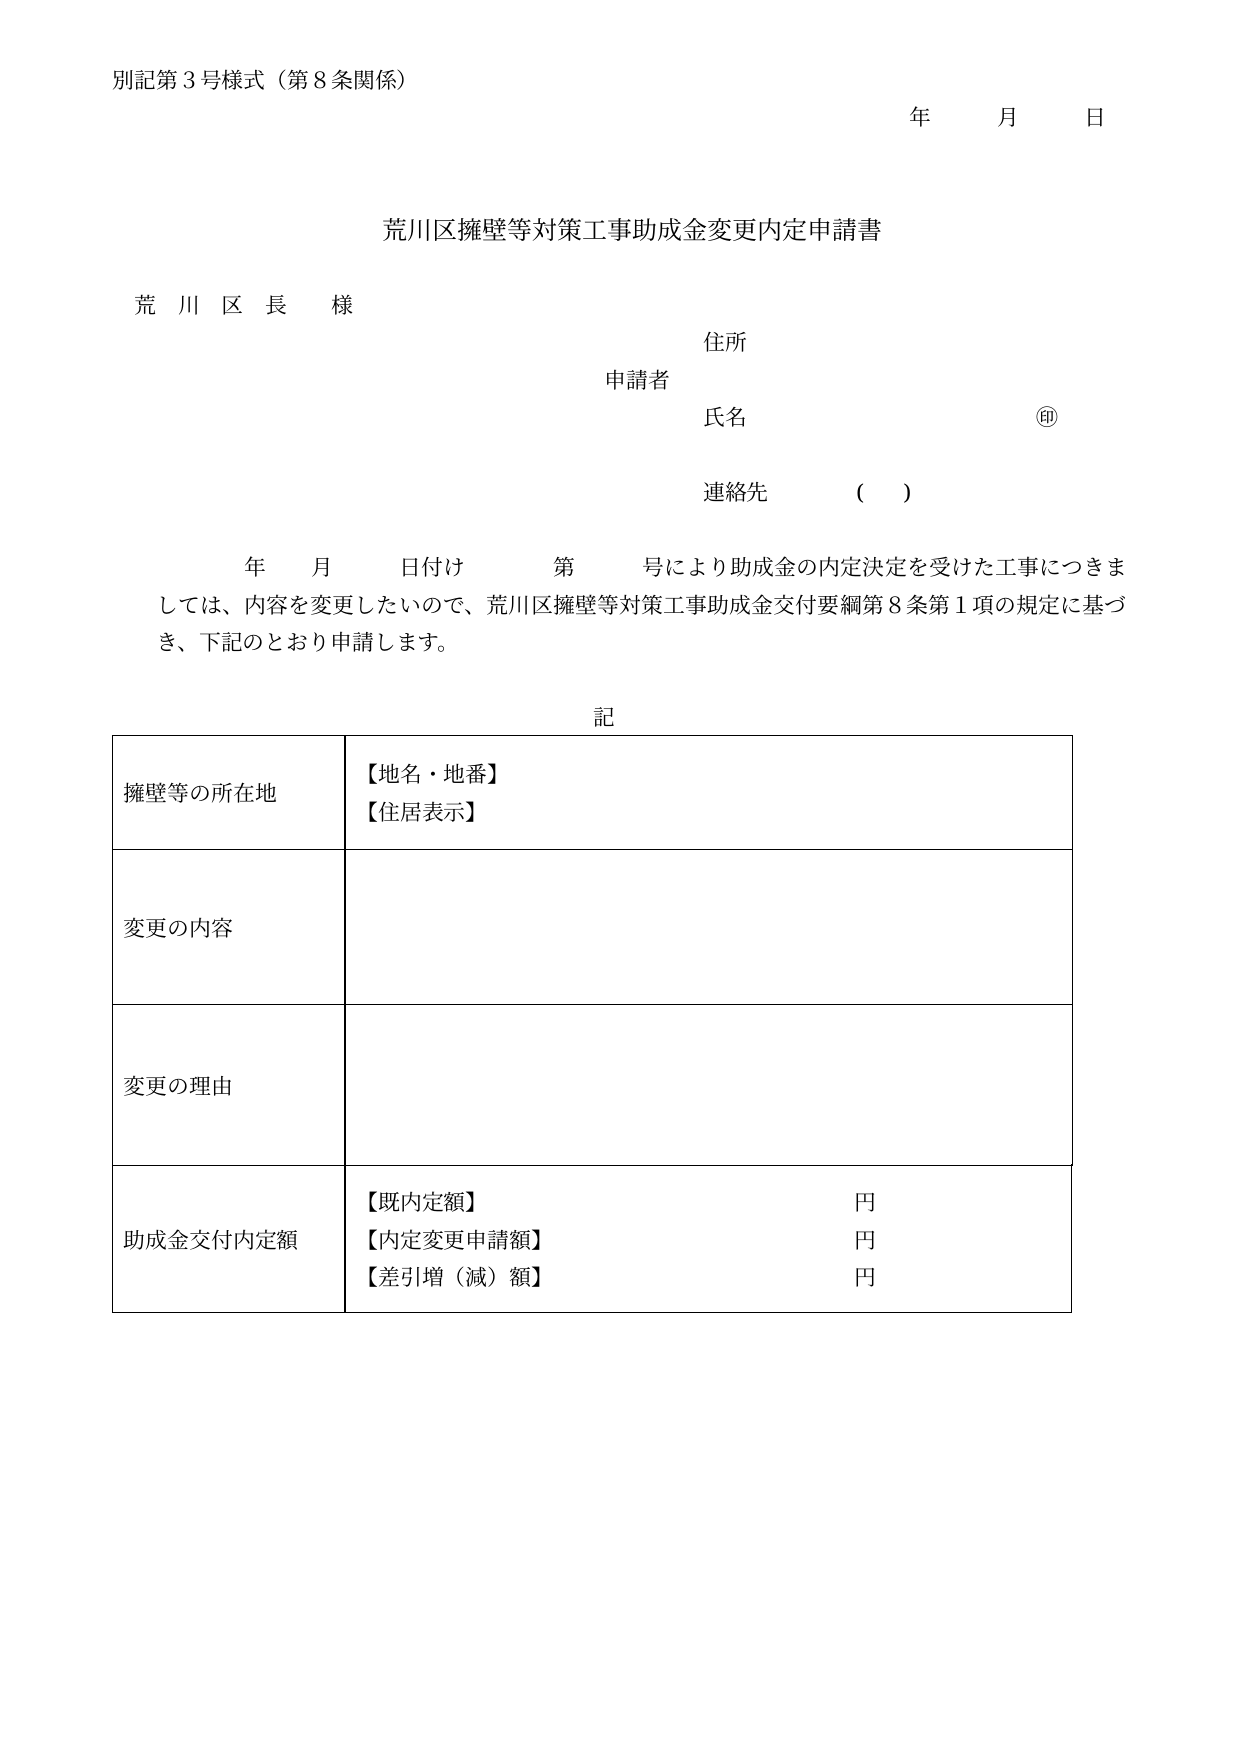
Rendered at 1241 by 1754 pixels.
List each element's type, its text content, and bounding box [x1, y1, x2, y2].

text 荒 川 区 長 様 [112, 285, 1128, 322]
text 住所 [112, 322, 1128, 360]
text 年 月 日 [112, 97, 1106, 135]
text 年 月 日付け 第 号により助成金の内定決定を受けた工事につきましては、内容を変更したいので、荒川区擁壁等対策工事助成金交付要綱第８条第１項の規定に基づき、下記のとおり申請します。 [112, 547, 1128, 660]
table_cell 変更の内容 [113, 850, 344, 1004]
table_header 擁壁等の所在地 [113, 736, 344, 848]
table_cell 【既内定額】 円 【内定変更申請額】 円 【差引増（減）額】 円 [346, 1166, 1071, 1312]
table_cell 変更の理由 [113, 1005, 344, 1165]
table_cell 助成金交付内定額 [113, 1166, 344, 1312]
table_cell [346, 850, 1072, 1004]
table_cell [346, 1005, 1072, 1165]
text 荒川区擁壁等対策工事助成金変更内定申請書 [112, 210, 1128, 247]
table_header 【地名・地番】 【住居表示】 [346, 736, 1072, 848]
text 氏名 ㊞ [112, 397, 1128, 435]
subtitle 記 [112, 697, 1128, 735]
text 申請者 [112, 360, 1128, 397]
text 連絡先 ( ) [112, 472, 1128, 510]
text 別記第３号様式（第８条関係） [112, 60, 1128, 97]
